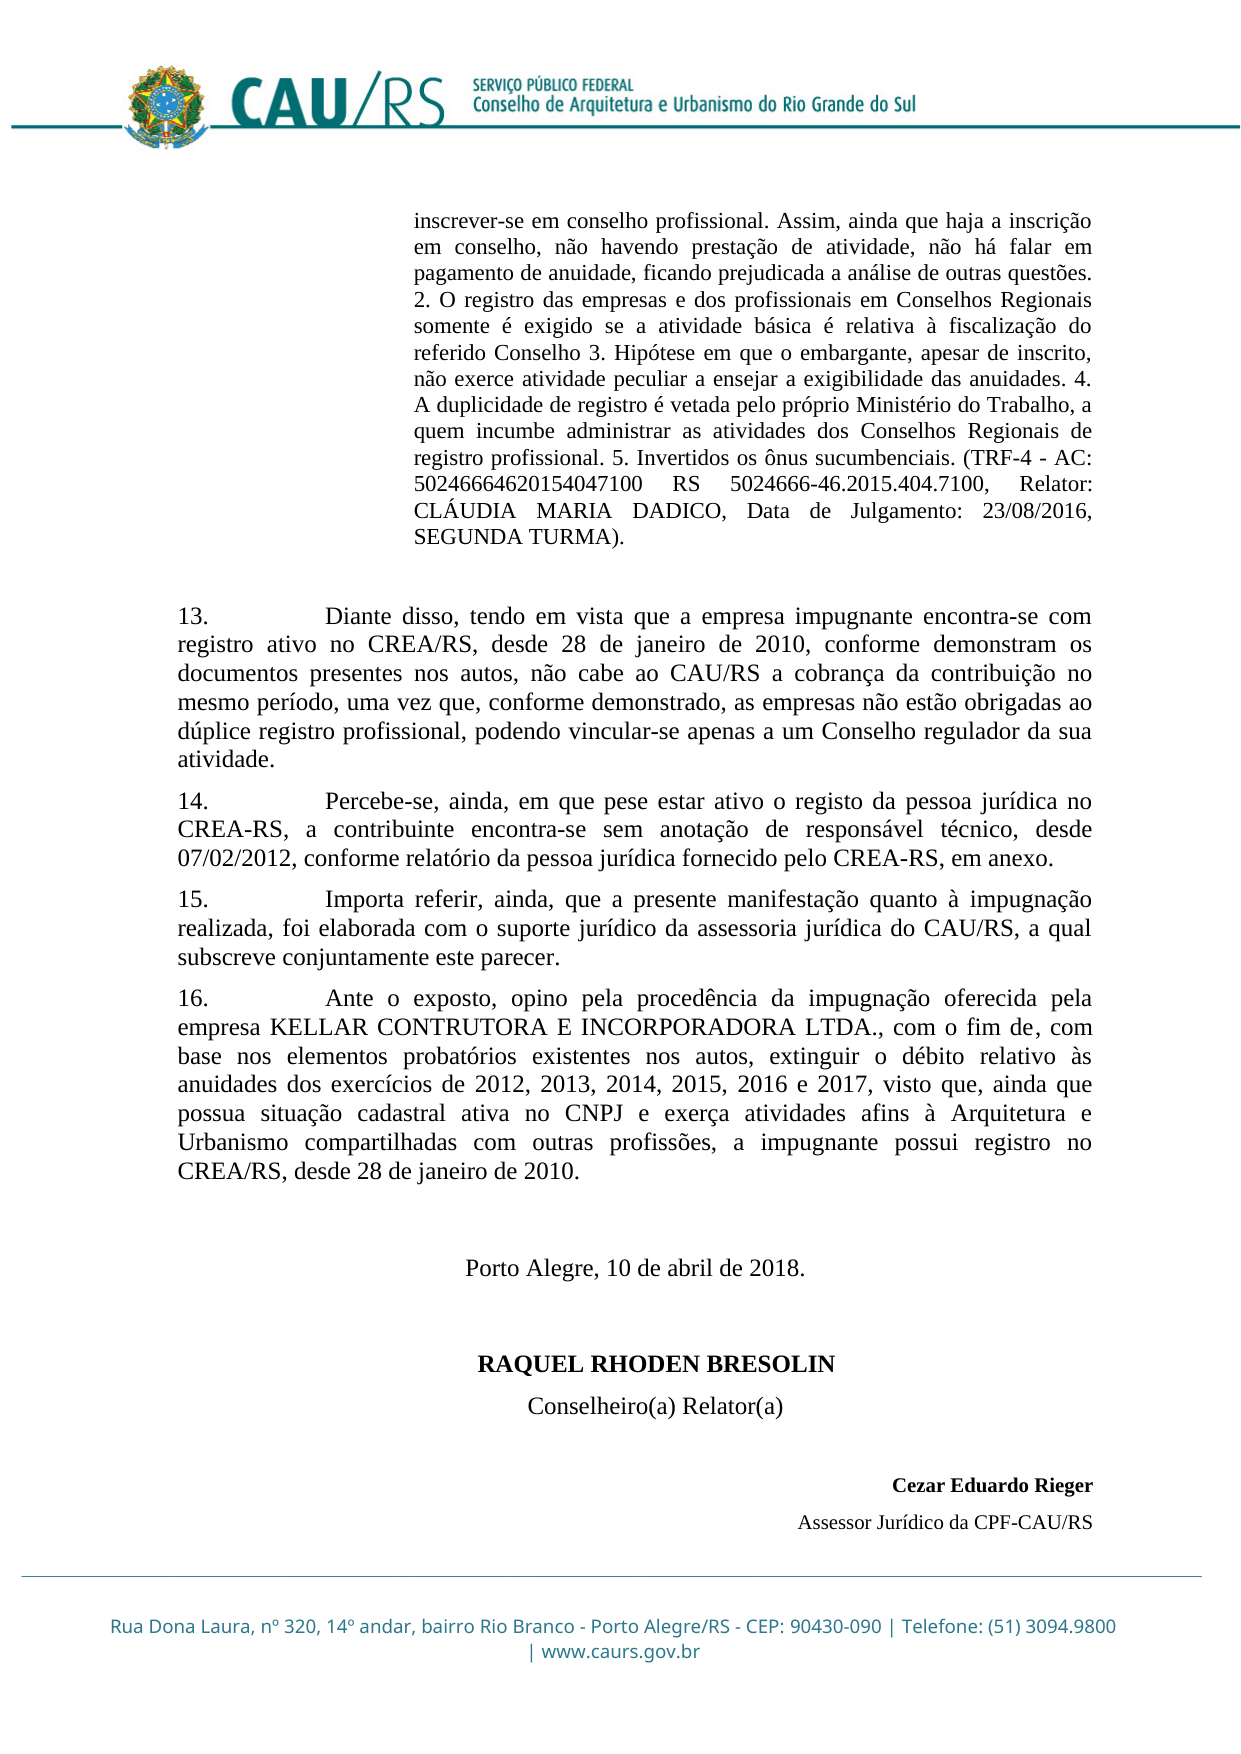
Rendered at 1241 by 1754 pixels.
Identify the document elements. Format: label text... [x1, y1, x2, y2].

text Porto Alegre, 10 de abril de 2018. [177, 1253, 1093, 1281]
text Conselheiro(a) Relator(a) [177, 1391, 1093, 1419]
list Diante disso, tendo em vista que a empresa impugnante encontra-se com registro ativo no CREA/RS, desde 28 de janeiro de 2010, conforme demonstram os documentos presentes nos autos, não cabe ao CAU/RS a cobrança da contribuição no mesmo período, uma vez que, conforme demonstrado, as empresas não estão obrigadas ao dúplice registro profissional, podendo vincular-se apenas a um Conselho regulador da sua atividade. [177, 601, 1093, 773]
text Assessor Jurídico da CPF-CAU/RS [177, 1510, 1093, 1534]
text Cezar Eduardo Rieger [327, 1473, 1093, 1497]
list Ante o exposto, opino pela procedência da impugnação oferecida pela empresa KELLAR CONTRUTORA E INCORPORADORA LTDA., com o fim de, com base nos elementos probatórios existentes nos autos, extinguir o débito relativo às anuidades dos exercícios de 2012, 2013, 2014, 2015, 2016 e 2017, visto que, ainda que possua situação cadastral ativa no CNPJ e exerça atividades afins à Arquitetura e Urbanismo compartilhadas com outras profissões, a impugnante possui registro no CREA/RS, desde 28 de janeiro de 2010. [177, 983, 1093, 1184]
text RAQUEL RHODEN BRESOLIN [402, 1349, 1093, 1378]
picture [11, 0, 1241, 160]
list Percebe-se, ainda, em que pese estar ativo o registo da pessoa jurídica no CREA-RS, a contribuinte encontra-se sem anotação de responsável técnico, desde 07/02/2012, conforme relatório da pessoa jurídica fornecido pelo CREA-RS, em anexo. [177, 786, 1093, 872]
list Importa referir, ainda, que a presente manifestação quanto à impugnação realizada, foi elaborada com o suporte jurídico da assessoria jurídica do CAU/RS, a qual subscreve conjuntamente este parecer. [177, 884, 1093, 971]
